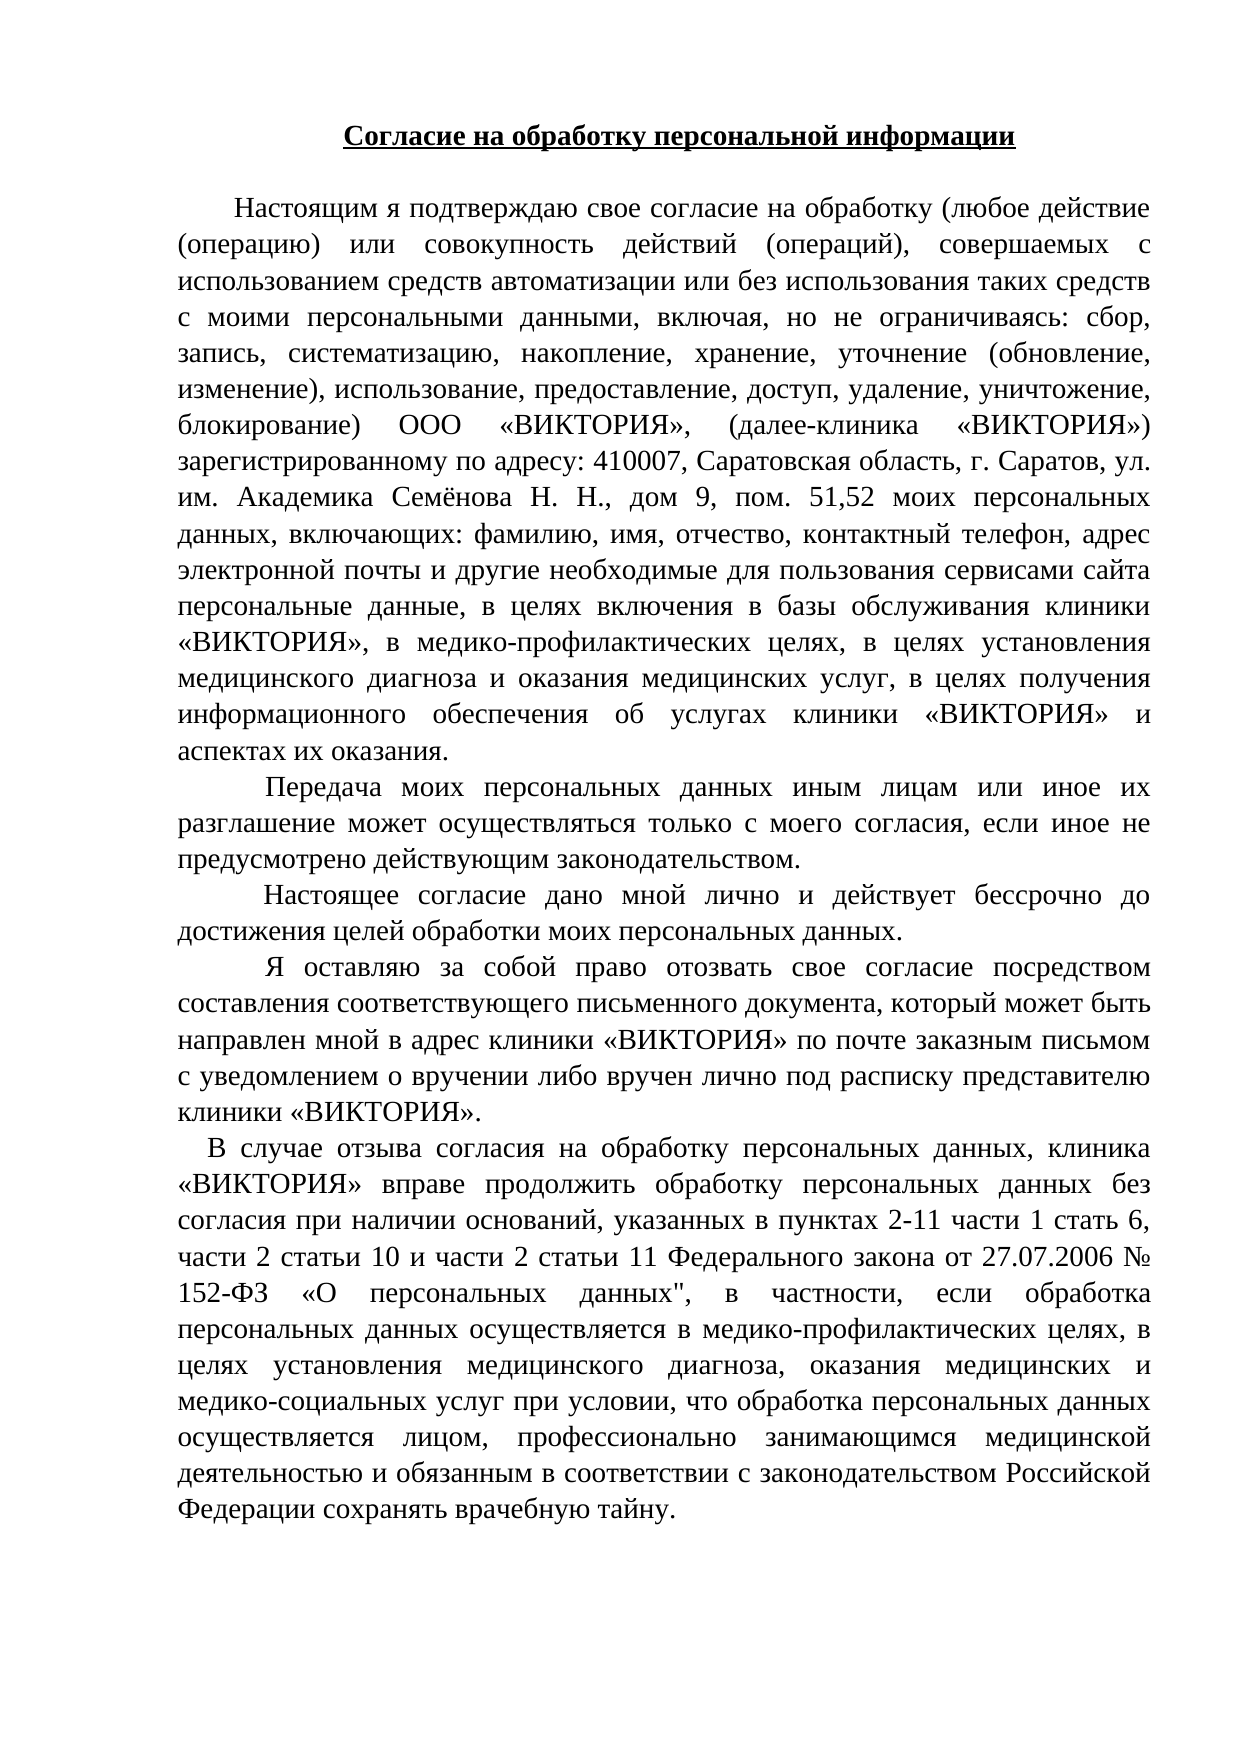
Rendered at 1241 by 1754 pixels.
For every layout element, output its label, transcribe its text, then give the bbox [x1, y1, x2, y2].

text Я оставляю за собой право отозвать свое согласие посредством составления соответствующего письменного документа, который может быть направлен мной в адрес клиники «ВИКТОРИЯ» по почте заказным письмом с уведомлением о вручении либо вручен лично под расписку представителю клиники «ВИКТОРИЯ». [177, 949, 1152, 1128]
text Настоящее согласие дано мной лично и действует бессрочно до достижения целей обработки моих персональных данных. [177, 877, 1152, 947]
text Согласие на обработку персональной информации [177, 118, 1152, 152]
text В случае отзыва согласия на обработку персональных данных, клиника «ВИКТОРИЯ» вправе продолжить обработку персональных данных без согласия при наличии оснований, указанных в пунктах 2-11 части 1 стать 6, части 2 статьи 10 и части 2 статьи 11 Федерального закона от 27.07.2006 № 152-ФЗ «О персональных данных", в частности, если обработка персональных данных осуществляется в медико-профилактических целях, в целях установления медицинского диагноза, оказания медицинских и медико-социальных услуг при условии, что обработка персональных данных осуществляется лицом, профессионально занимающимся медицинской деятельностью и обязанным в соответствии с законодательством Российской Федерации сохранять врачебную тайну. [177, 1130, 1152, 1525]
text Передача моих персональных данных иным лицам или иное их разглашение может осуществляться только с моего согласия, если иное не предусмотрено действующим законодательством. [177, 769, 1152, 874]
text Настоящим я подтверждаю свое согласие на обработку (любое действие (операцию) или совокупность действий (операций), совершаемых с использованием средств автоматизации или без использования таких средств с моими персональными данными, включая, но не ограничиваясь: сбор, запись, систематизацию, накопление, хранение, уточнение (обновление, изменение), использование, предоставление, доступ, удаление, уничтожение, блокирование) ООО «ВИКТОРИЯ», (далее-клиника «ВИКТОРИЯ») зарегистрированному по адресу: 410007, Саратовская область, г. Саратов, ул. им. Академика Семёнова Н. Н., дом 9, пом. 51,52 моих персональных данных, включающих: фамилию, имя, отчество, контактный телефон, адрес электронной почты и другие необходимые для пользования сервисами сайта персональные данные, в целях включения в базы обслуживания клиники «ВИКТОРИЯ», в медико-профилактических целях, в целях установления медицинского диагноза и оказания медицинских услуг, в целях получения информационного обеспечения об услугах клиники «ВИКТОРИЯ» и аспектах их оказания. [177, 190, 1152, 766]
